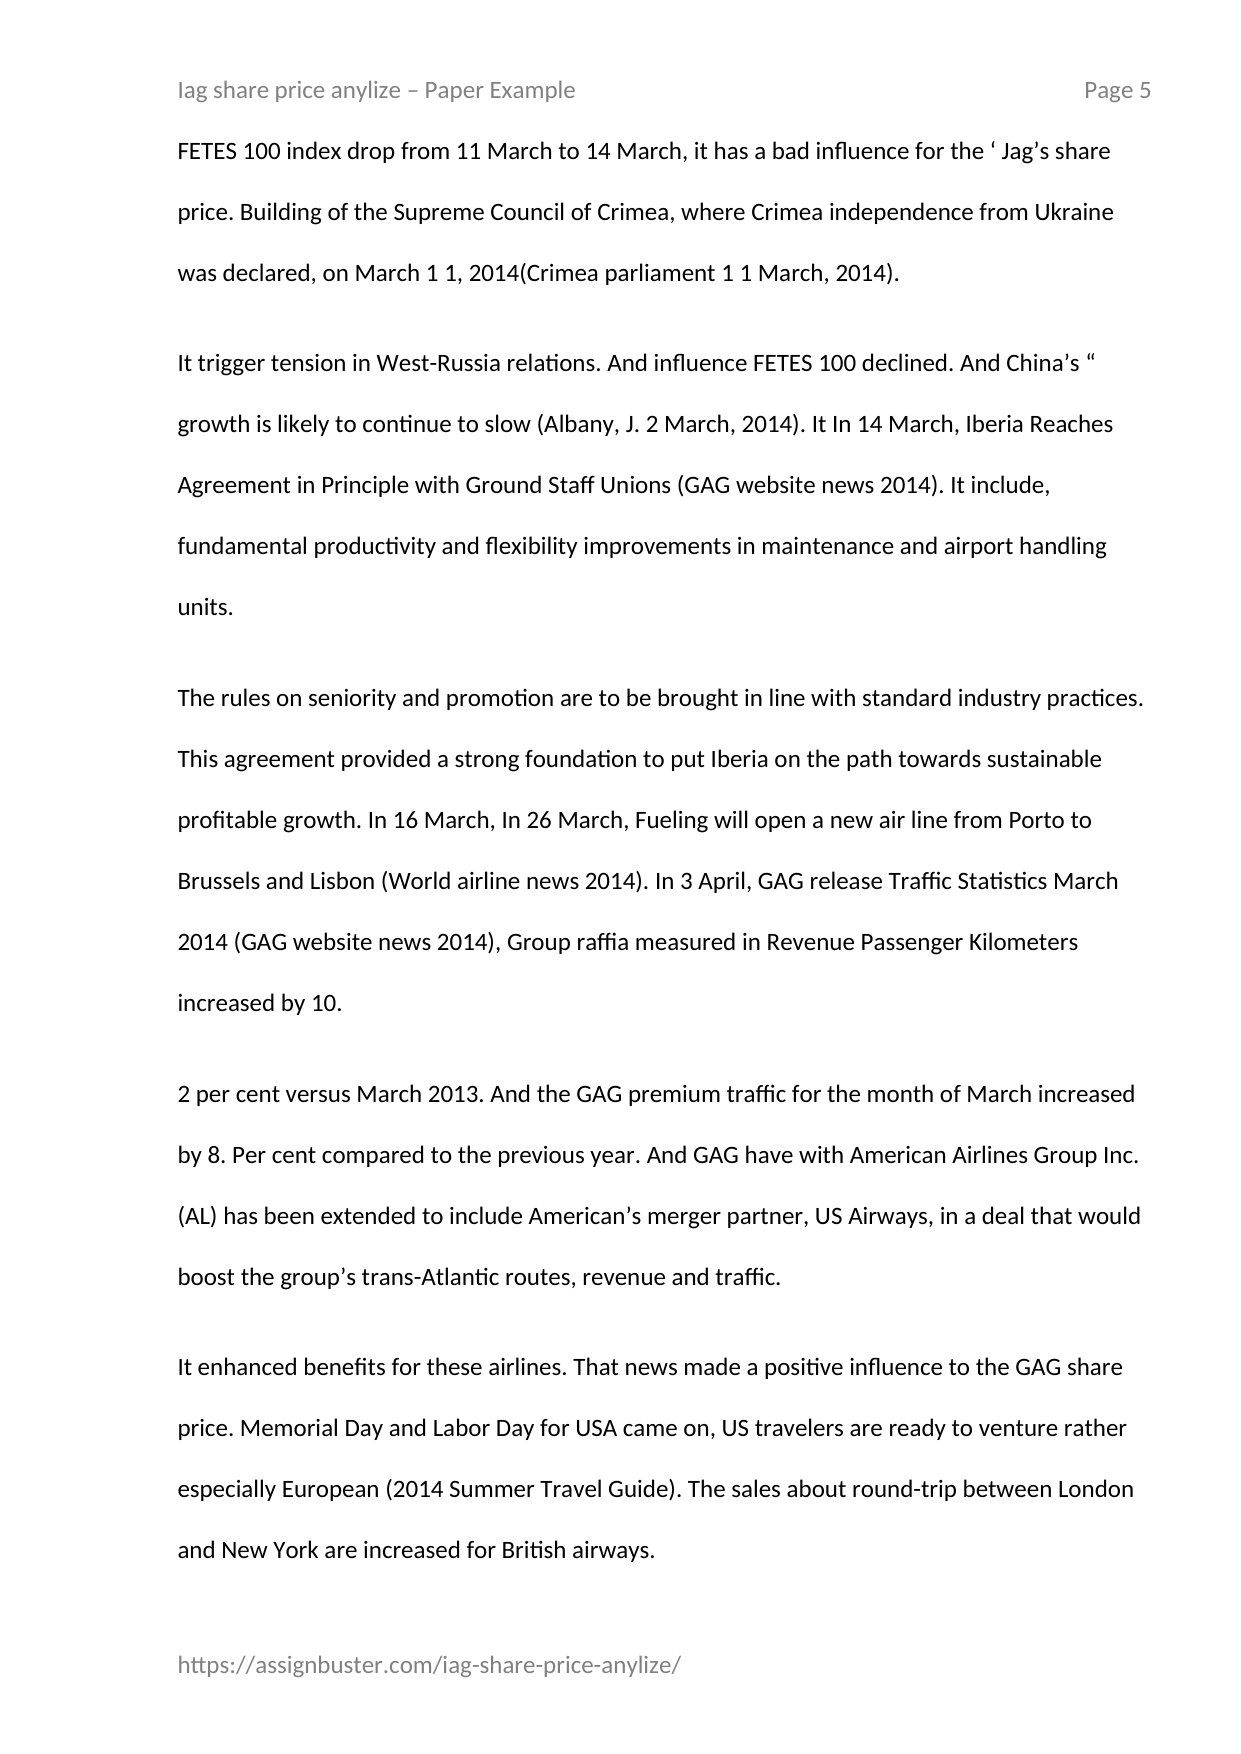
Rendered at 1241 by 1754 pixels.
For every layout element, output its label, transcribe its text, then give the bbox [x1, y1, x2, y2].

text It enhanced benefits for these airlines. That news made a positive influence to the GAG share price. Memorial Day and Labor Day for USA came on, US travelers are ready to venture rather especially European (2014 Summer Travel Guide). The sales about round-trip between London and New York are increased for British airways. [177, 1351, 1152, 1565]
text The rules on seniority and promotion are to be brought in line with standard industry practices. This agreement provided a strong foundation to put Iberia on the path towards sustainable profitable growth. In 16 March, In 26 March, Fueling will open a new air line from Porto to Brussels and Lisbon (World airline news 2014). In 3 April, GAG release Traffic Statistics March 2014 (GAG website news 2014), Group raffia measured in Revenue Passenger Kilometers increased by 10. [177, 682, 1152, 1018]
text 2 per cent versus March 2013. And the GAG premium traffic for the month of March increased by 8. Per cent compared to the previous year. And GAG have with American Airlines Group Inc. (AL) has been extended to include American’s merger partner, US Airways, in a deal that would boost the group’s trans-Atlantic routes, revenue and traffic. [177, 1078, 1152, 1291]
text It trigger tension in West-Russia relations. And influence FETES 100 declined. And China’s “ growth is likely to continue to slow (Albany, J. 2 March, 2014). It In 14 March, Iberia Reaches Agreement in Principle with Ground Staff Unions (GAG website news 2014). It include, fundamental productivity and flexibility improvements in maintenance and airport handling units. [177, 347, 1152, 622]
text FETES 100 index drop from 11 March to 14 March, it has a bad influence for the ‘ Jag’s share price. Building of the Supreme Council of Crimea, where Crimea independence from Ukraine was declared, on March 1 1, 2014(Crimea parliament 1 1 March, 2014). [177, 135, 1152, 287]
